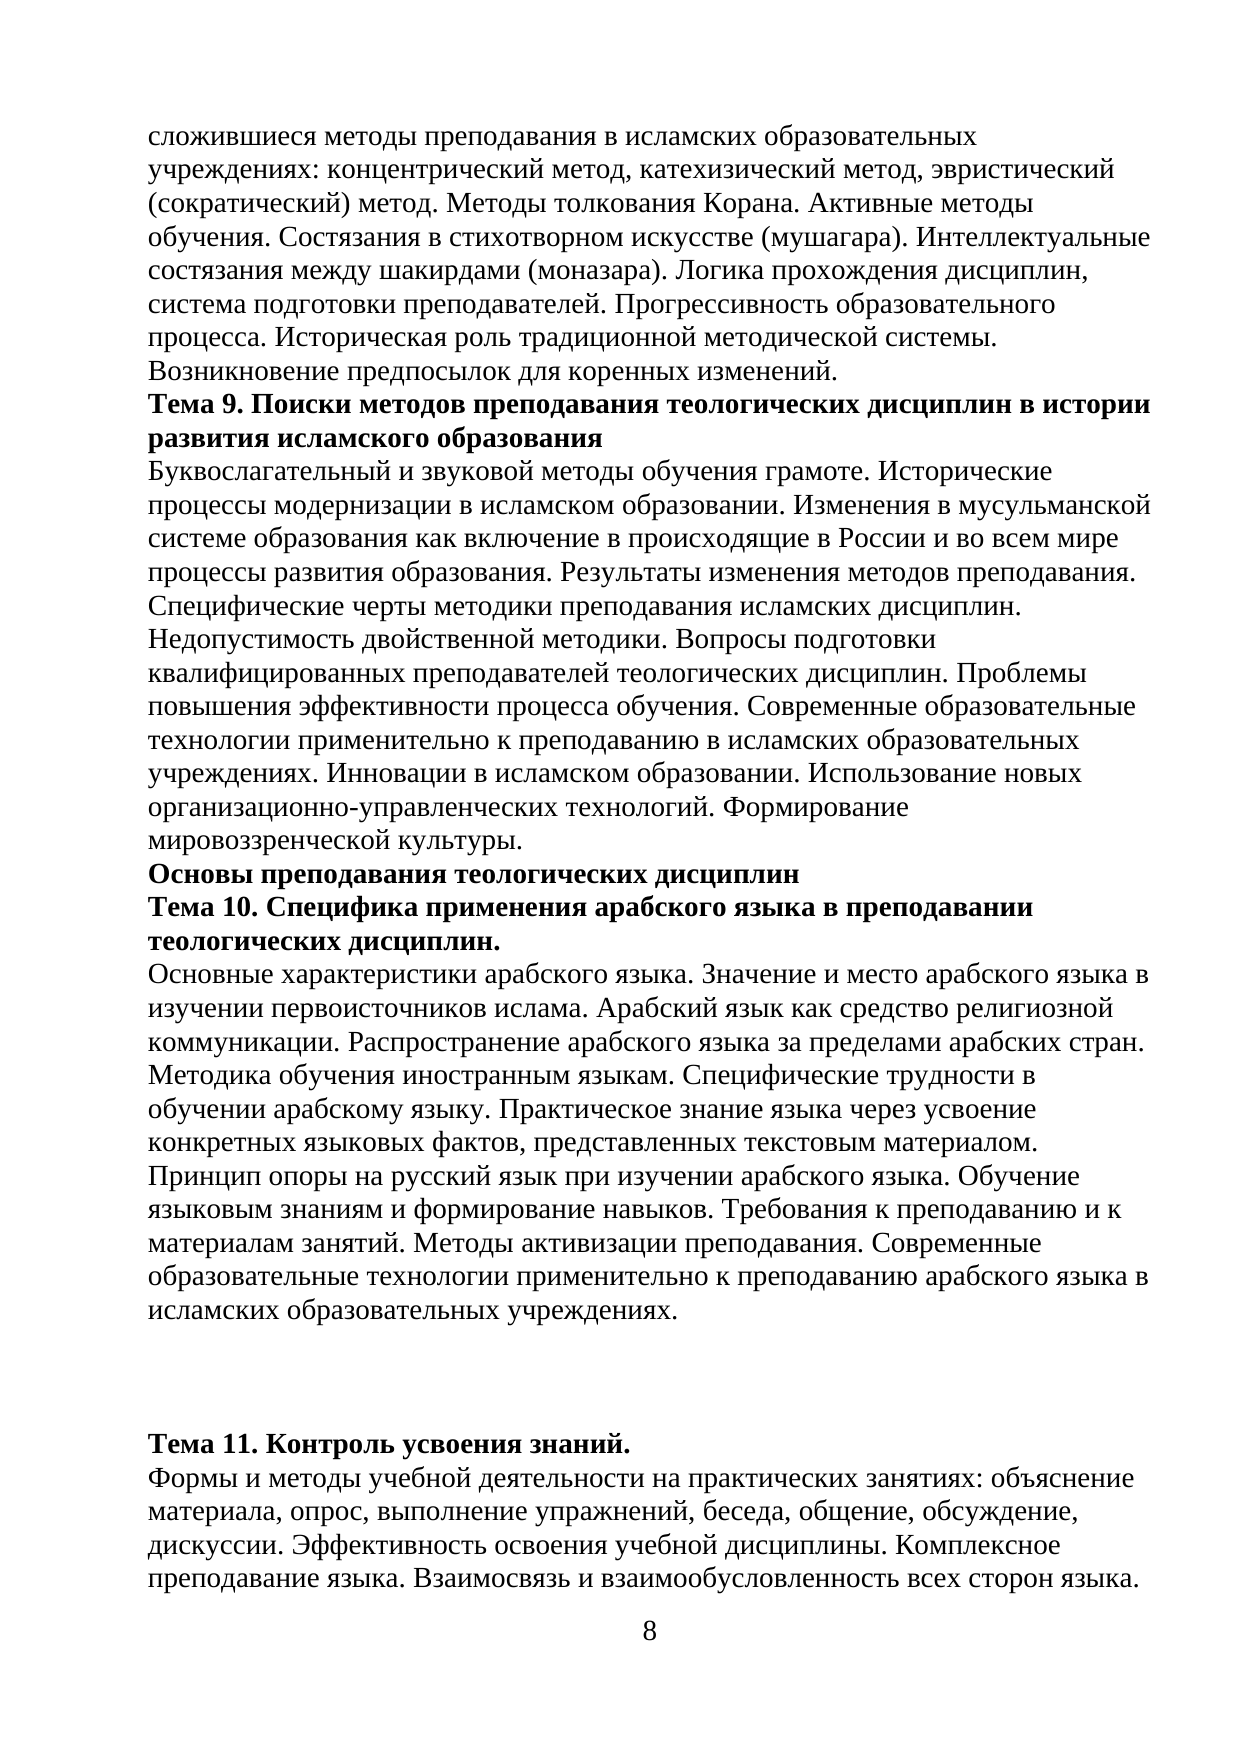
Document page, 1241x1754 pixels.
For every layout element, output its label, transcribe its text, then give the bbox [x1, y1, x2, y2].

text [148, 118, 1152, 386]
text Основы преподавания теологических дисциплин [148, 856, 1152, 889]
text Буквослагательный и звуковой методы обучения грамоте. Исторические процессы модернизации в исламском образовании. Изменения в мусульманской системе образования как включение в происходящие в России и во всем мире процессы развития образования. Результаты изменения методов преподавания. Специфические черты методики преподавания исламских дисциплин. Недопустимость двойственной методики. Вопросы подготовки квалифицированных преподавателей теологических дисциплин. Проблемы повышения эффективности процесса обучения. Современные образовательные технологии применительно к преподаванию в исламских образовательных учреждениях. Инновации в исламском образовании. Использование новых организационно-управленческих технологий. Формирование мировоззренческой культуры. [148, 453, 1152, 856]
text Тема 10. Специфика применения арабского языка в преподавании теологических дисциплин. [148, 889, 1152, 957]
text Тема 9. Поиски методов преподавания теологических дисциплин в истории развития исламского образования [148, 386, 1152, 453]
text Тема 11. Контроль усвоения знаний. [148, 1426, 1152, 1460]
text Основные характеристики арабского языка. Значение и место арабского языка в изучении первоисточников ислама. Арабский язык как средство религиозной коммуникации. Распространение арабского языка за пределами арабских стран. Методика обучения иностранным языкам. Специфические трудности в обучении арабскому языку. Практическое знание языка через усвоение конкретных языковых фактов, представленных текстовым материалом. Принцип опоры на русский язык при изучении арабского языка. Обучение языковым знаниям и формирование навыков. Требования к преподаванию и к материалам занятий. Методы активизации преподавания. Современные образовательные технологии применительно к преподаванию арабского языка в исламских образовательных учреждениях. [148, 957, 1152, 1326]
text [148, 1460, 1152, 1594]
